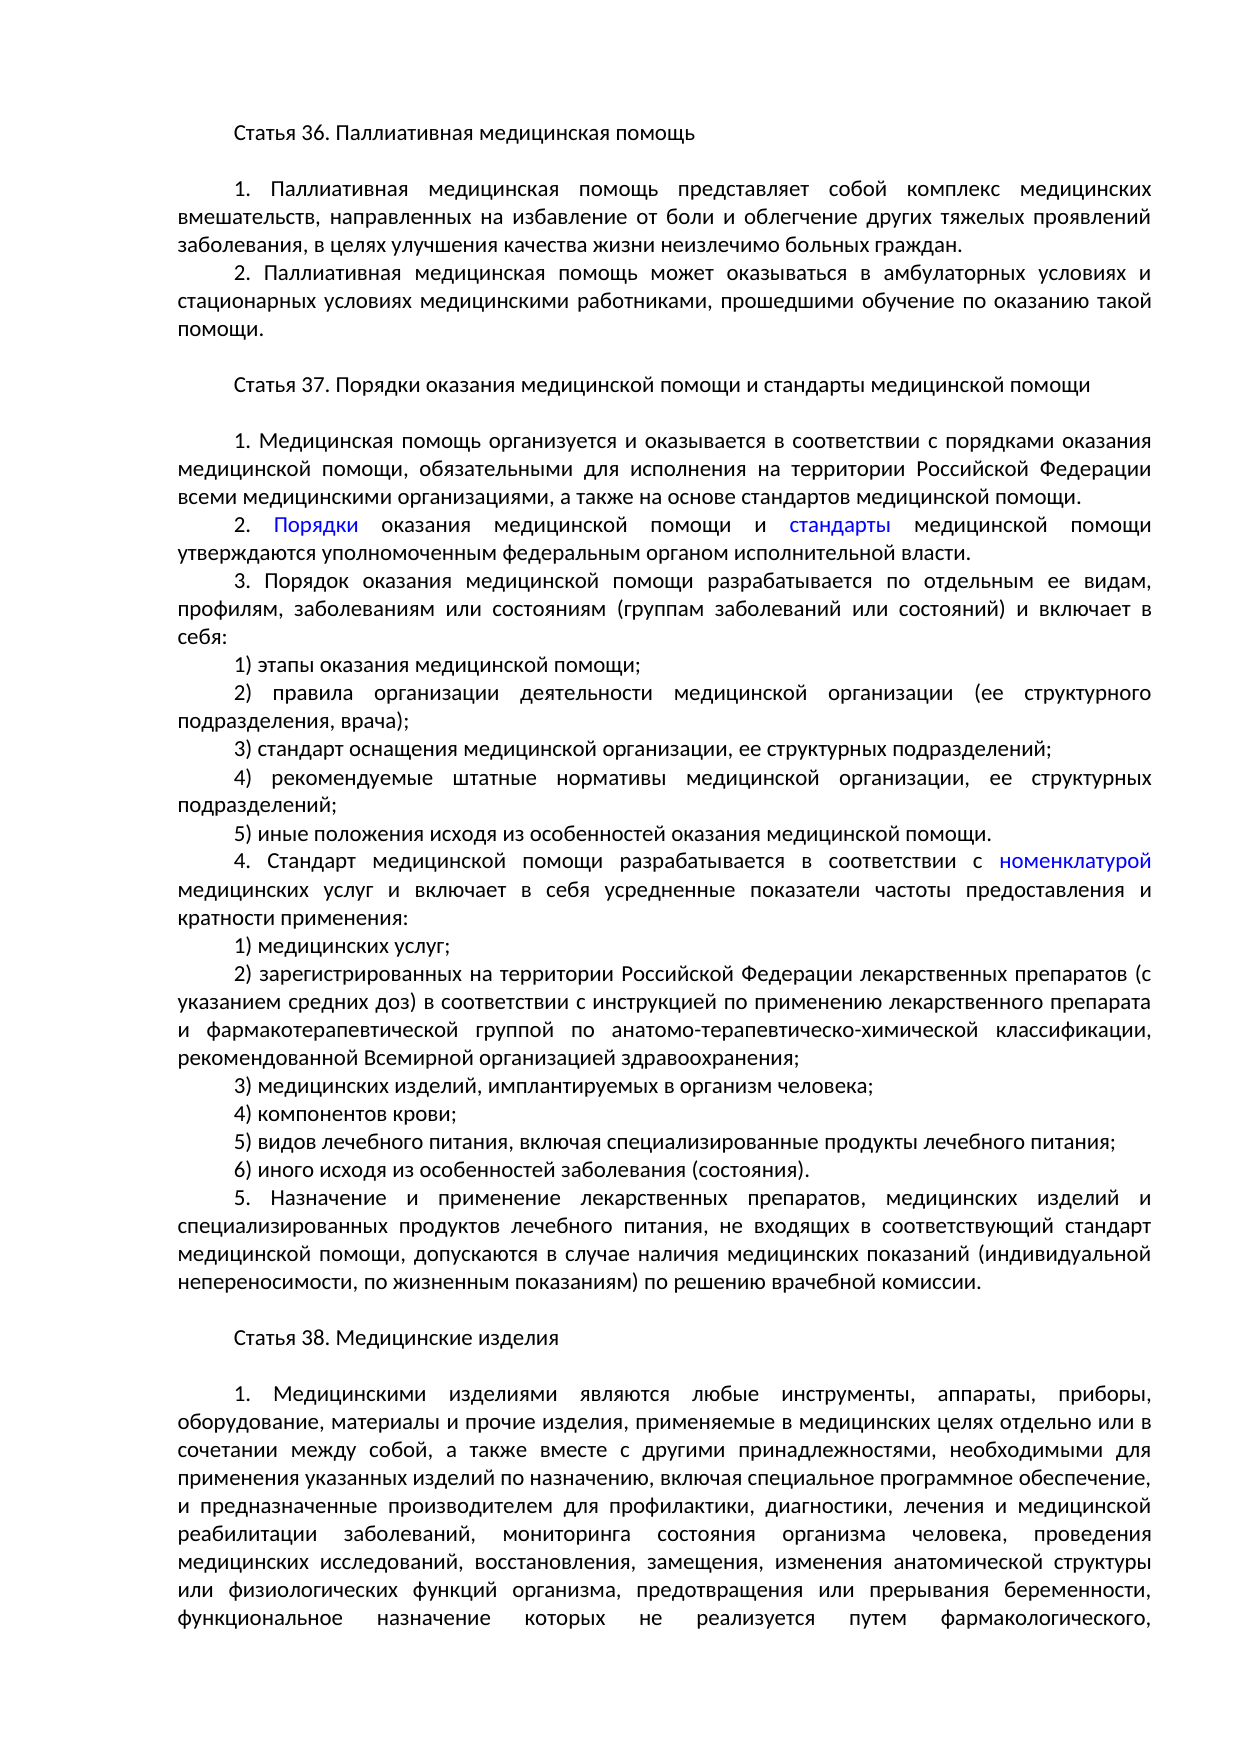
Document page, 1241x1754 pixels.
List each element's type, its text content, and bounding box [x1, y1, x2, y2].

text 4) рекомендуемые штатные нормативы медицинской организации, ее структурных подразделений; [177, 763, 1152, 819]
text 2. Паллиативная медицинская помощь может оказываться в амбулаторных условиях и стационарных условиях медицинскими работниками, прошедшими обучение по оказанию такой помощи. [177, 258, 1152, 342]
text Статья 38. Медицинские изделия [177, 1323, 1152, 1351]
text 4) компонентов крови; [177, 1099, 1152, 1127]
text 5) иные положения исходя из особенностей оказания медицинской помощи. [177, 819, 1152, 847]
text 1) медицинских услуг; [177, 931, 1152, 959]
text 2) правила организации деятельности медицинской организации (ее структурного подразделения, врача); [177, 678, 1152, 734]
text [177, 1379, 1152, 1631]
text 5) видов лечебного питания, включая специализированные продукты лечебного питания; [177, 1127, 1152, 1155]
text Статья 37. Порядки оказания медицинской помощи и стандарты медицинской помощи [177, 370, 1152, 398]
text 3. Порядок оказания медицинской помощи разрабатывается по отдельным ее видам, профилям, заболеваниям или состояниям (группам заболеваний или состояний) и включает в себя: [177, 566, 1152, 651]
text Статья 36. Паллиативная медицинская помощь [177, 118, 1152, 146]
text 1. Медицинская помощь организуется и оказывается в соответствии с порядками оказания медицинской помощи, обязательными для исполнения на территории Российской Федерации всеми медицинскими организациями, а также на основе стандартов медицинской помощи. [177, 426, 1152, 510]
text 5. Назначение и применение лекарственных препаратов, медицинских изделий и специализированных продуктов лечебного питания, не входящих в соответствующий стандарт медицинской помощи, допускаются в случае наличия медицинских показаний (индивидуальной непереносимости, по жизненным показаниям) по решению врачебной комиссии. [177, 1183, 1152, 1295]
text 2) зарегистрированных на территории Российской Федерации лекарственных препаратов (с указанием средних доз) в соответствии с инструкцией по применению лекарственного препарата и фармакотерапевтической группой по анатомо-терапевтическо-химической классификации, рекомендованной Всемирной организацией здравоохранения; [177, 959, 1152, 1071]
text 4. Стандарт медицинской помощи разрабатывается в соответствии с номенклатурой медицинских услуг и включает в себя усредненные показатели частоты предоставления и кратности применения: [177, 847, 1152, 931]
text 1) этапы оказания медицинской помощи; [177, 651, 1152, 678]
text 2. Порядки оказания медицинской помощи и стандарты медицинской помощи утверждаются уполномоченным федеральным органом исполнительной власти. [177, 510, 1152, 566]
text 1. Паллиативная медицинская помощь представляет собой комплекс медицинских вмешательств, направленных на избавление от боли и облегчение других тяжелых проявлений заболевания, в целях улучшения качества жизни неизлечимо больных граждан. [177, 174, 1152, 258]
text 6) иного исходя из особенностей заболевания (состояния). [177, 1155, 1152, 1183]
text 3) медицинских изделий, имплантируемых в организм человека; [177, 1071, 1152, 1099]
text 3) стандарт оснащения медицинской организации, ее структурных подразделений; [177, 734, 1152, 763]
